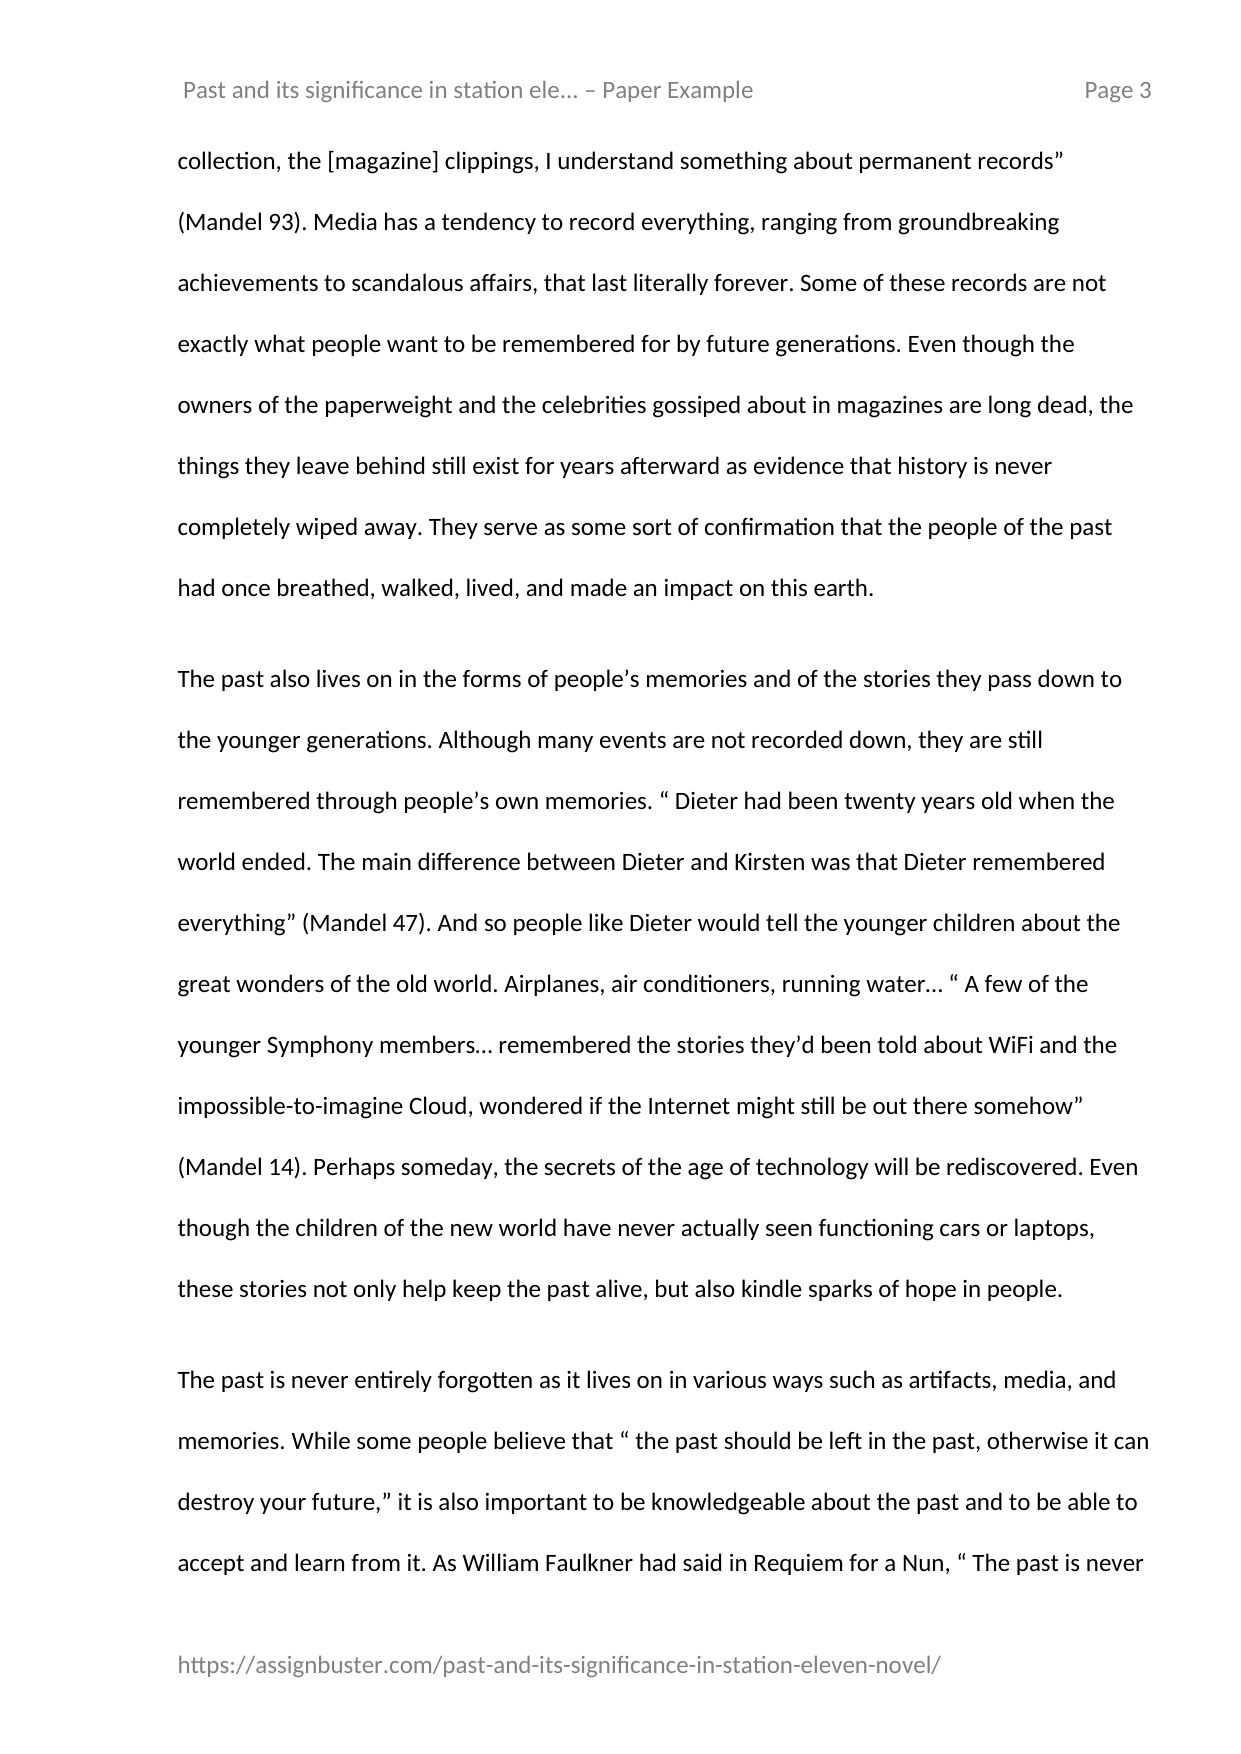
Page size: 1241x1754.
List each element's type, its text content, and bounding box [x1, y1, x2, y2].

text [177, 1364, 1152, 1577]
text The past also lives on in the forms of people’s memories and of the stories they pass down to the younger generations. Although many events are not recorded down, they are still remembered through people’s own memories. “ Dieter had been twenty years old when the world ended. The main difference between Dieter and Kirsten was that Dieter remembered everything” (Mandel 47). And so people like Dieter would tell the younger children about the great wonders of the old world. Airplanes, air conditioners, running water… “ A few of the younger Symphony members… remembered the stories they’d been told about WiFi and the impossible-to-imagine Cloud, wondered if the Internet might still be out there somehow” (Mandel 14). Perhaps someday, the secrets of the age of technology will be rediscovered. Even though the children of the new world have never actually seen functioning cars or laptops, these stories not only help keep the past alive, but also kindle sparks of hope in people. [177, 663, 1152, 1304]
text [177, 145, 1152, 603]
